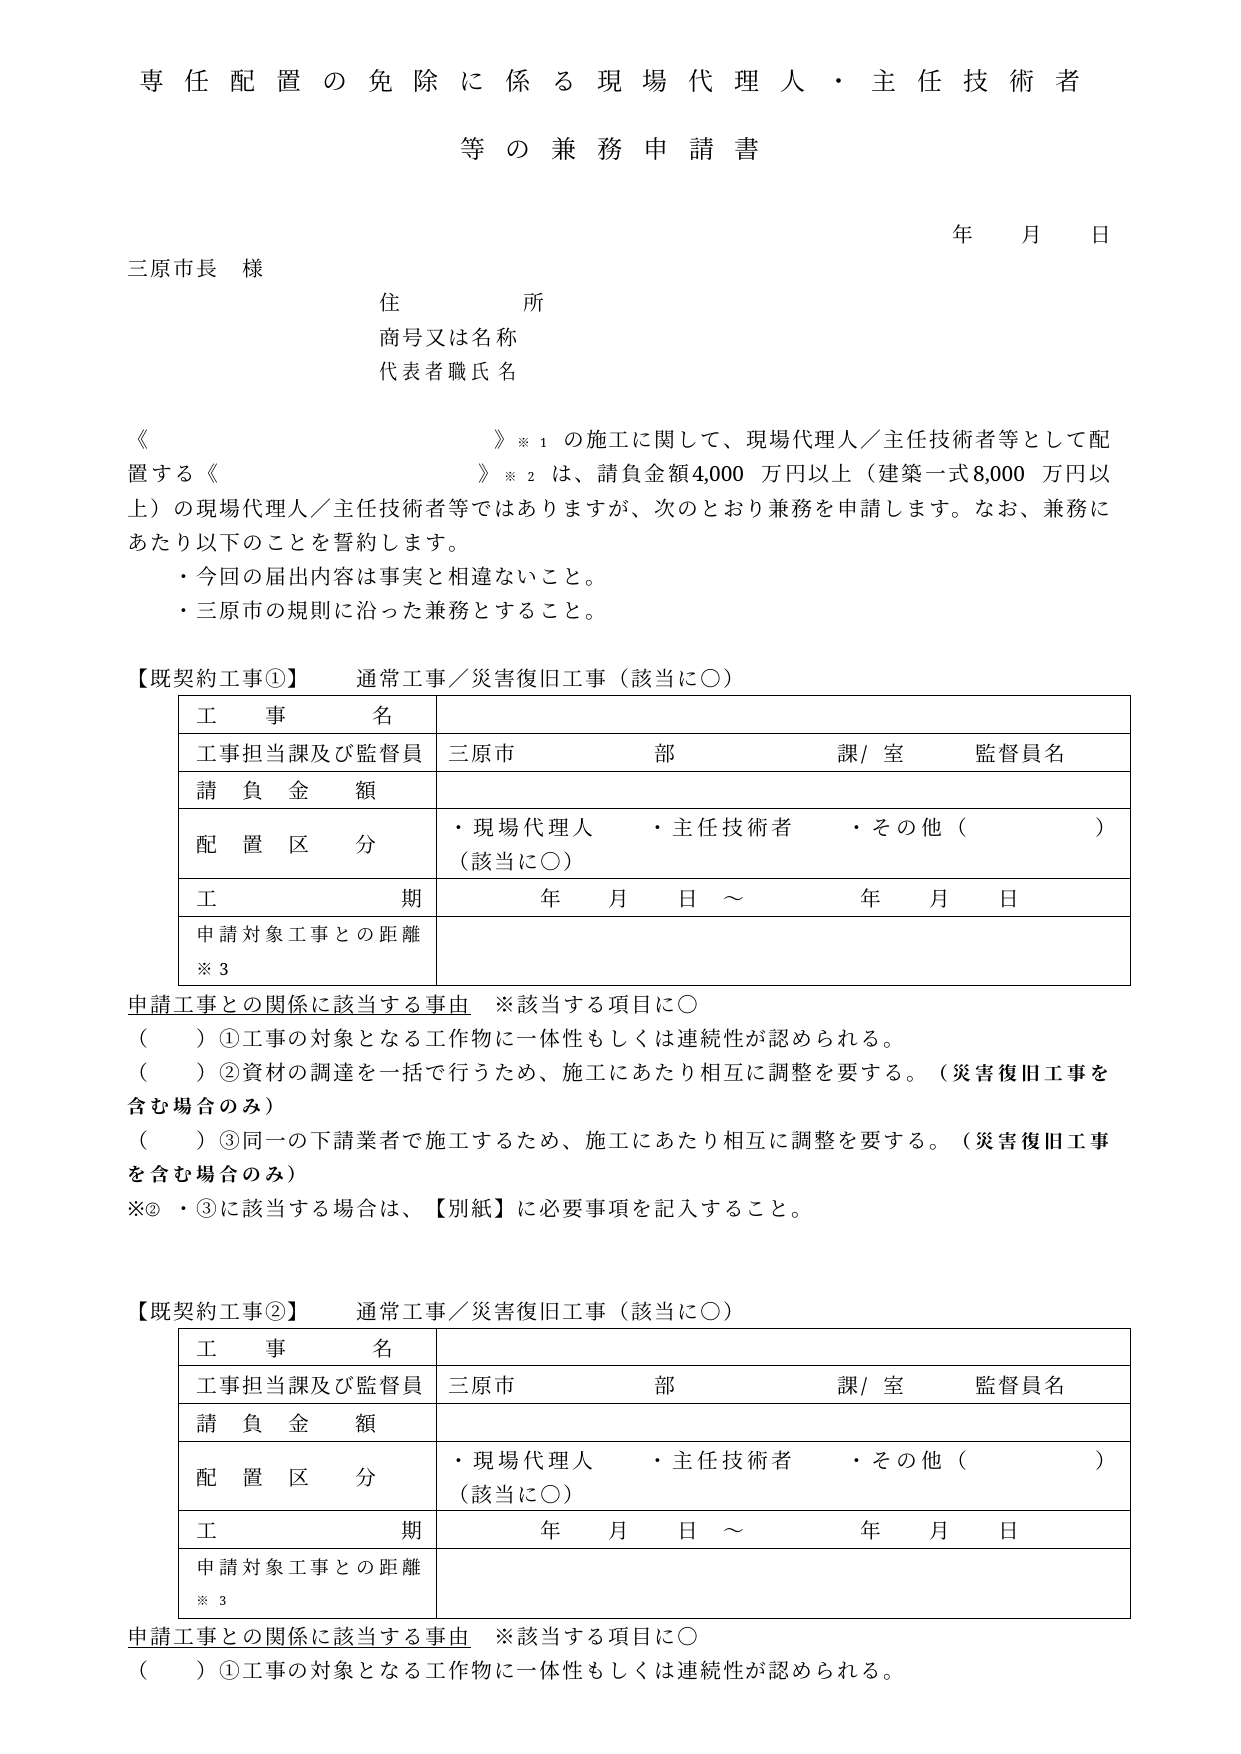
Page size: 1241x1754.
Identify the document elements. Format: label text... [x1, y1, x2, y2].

table_cell 請負金額 [179, 1404, 436, 1441]
table_header [437, 1329, 1130, 1365]
table_cell 年 月 日 ～ 年 月 日 [437, 1511, 1130, 1548]
text 三原市長 様 [127, 251, 1113, 285]
text 【既契約工事①】 通常工事／災害復旧工事（該当に○） [127, 661, 1113, 695]
text ・今回の届出内容は事実と相違ないこと。 [127, 558, 1113, 592]
table_cell 三原市 部 課/室 監督員名 [437, 1366, 1130, 1403]
table_cell 年 月 日 ～ 年 月 日 [437, 879, 1130, 916]
text 年 月 日 [127, 217, 1113, 251]
text 専任配置の免除に係る現場代理人・主任技術者等の兼務申請書 [127, 46, 1113, 182]
table_header 工事名 [179, 696, 436, 733]
table_cell 工事担当課及び監督員 [179, 734, 436, 771]
table_cell [437, 917, 1130, 985]
table_cell 請負金額 [179, 772, 436, 808]
text （ ）①工事の対象となる工作物に一体性もしくは連続性が認められる。 [127, 1020, 1113, 1054]
table_cell 工期 [179, 879, 436, 916]
text 住所 [127, 285, 1113, 319]
table_cell 申請対象工事との距離※3 [179, 917, 436, 985]
table_cell 工期 [179, 1511, 436, 1548]
text 商号又は名称 [127, 319, 1113, 353]
table_cell 配置区分 [179, 809, 436, 878]
text 申請工事との関係に該当する事由 ※該当する項目に○ [127, 1619, 1113, 1653]
table_cell [437, 772, 1130, 808]
text ・三原市の規則に沿った兼務とすること。 [127, 592, 1113, 627]
text 《 》※1の施工に関して、現場代理人／主任技術者等として配置する《 》※2は、請負金額4,000万円以上（建築一式8,000万円以上）の現場代理人／主任技術者等ではありますが、次のとおり兼務を申請します。なお、兼務にあたり以下のことを誓約します。 [127, 422, 1113, 558]
table_cell [437, 1549, 1130, 1618]
text （ ）③同一の下請業者で施工するため、施工にあたり相互に調整を要する。（災害復旧工事を含む場合のみ） [127, 1123, 1113, 1191]
table_cell 工事担当課及び監督員 [179, 1366, 436, 1403]
text ※②・③に該当する場合は、【別紙】に必要事項を記入すること。 [127, 1191, 1113, 1225]
text （ ）②資材の調達を一括で行うため、施工にあたり相互に調整を要する。（災害復旧工事を含む場合のみ） [127, 1054, 1113, 1123]
text （ ）①工事の対象となる工作物に一体性もしくは連続性が認められる。 [127, 1653, 1113, 1687]
text 【既契約工事②】 通常工事／災害復旧工事（該当に○） [127, 1293, 1113, 1328]
table_cell ・現場代理人 ・主任技術者 ・その他（ ） （該当に○） [437, 809, 1130, 878]
text 代表者職氏名 [127, 353, 1113, 387]
table_cell ・現場代理人 ・主任技術者 ・その他（ ） （該当に○） [437, 1442, 1130, 1510]
text 申請工事との関係に該当する事由 ※該当する項目に○ [127, 986, 1113, 1020]
table_cell [437, 1404, 1130, 1441]
table_cell 申請対象工事との距離※3 [179, 1549, 436, 1618]
table_header [437, 696, 1130, 733]
table_cell 配置区分 [179, 1442, 436, 1510]
table_header 工事名 [179, 1329, 436, 1365]
table_cell 三原市 部 課/室 監督員名 [437, 734, 1130, 771]
